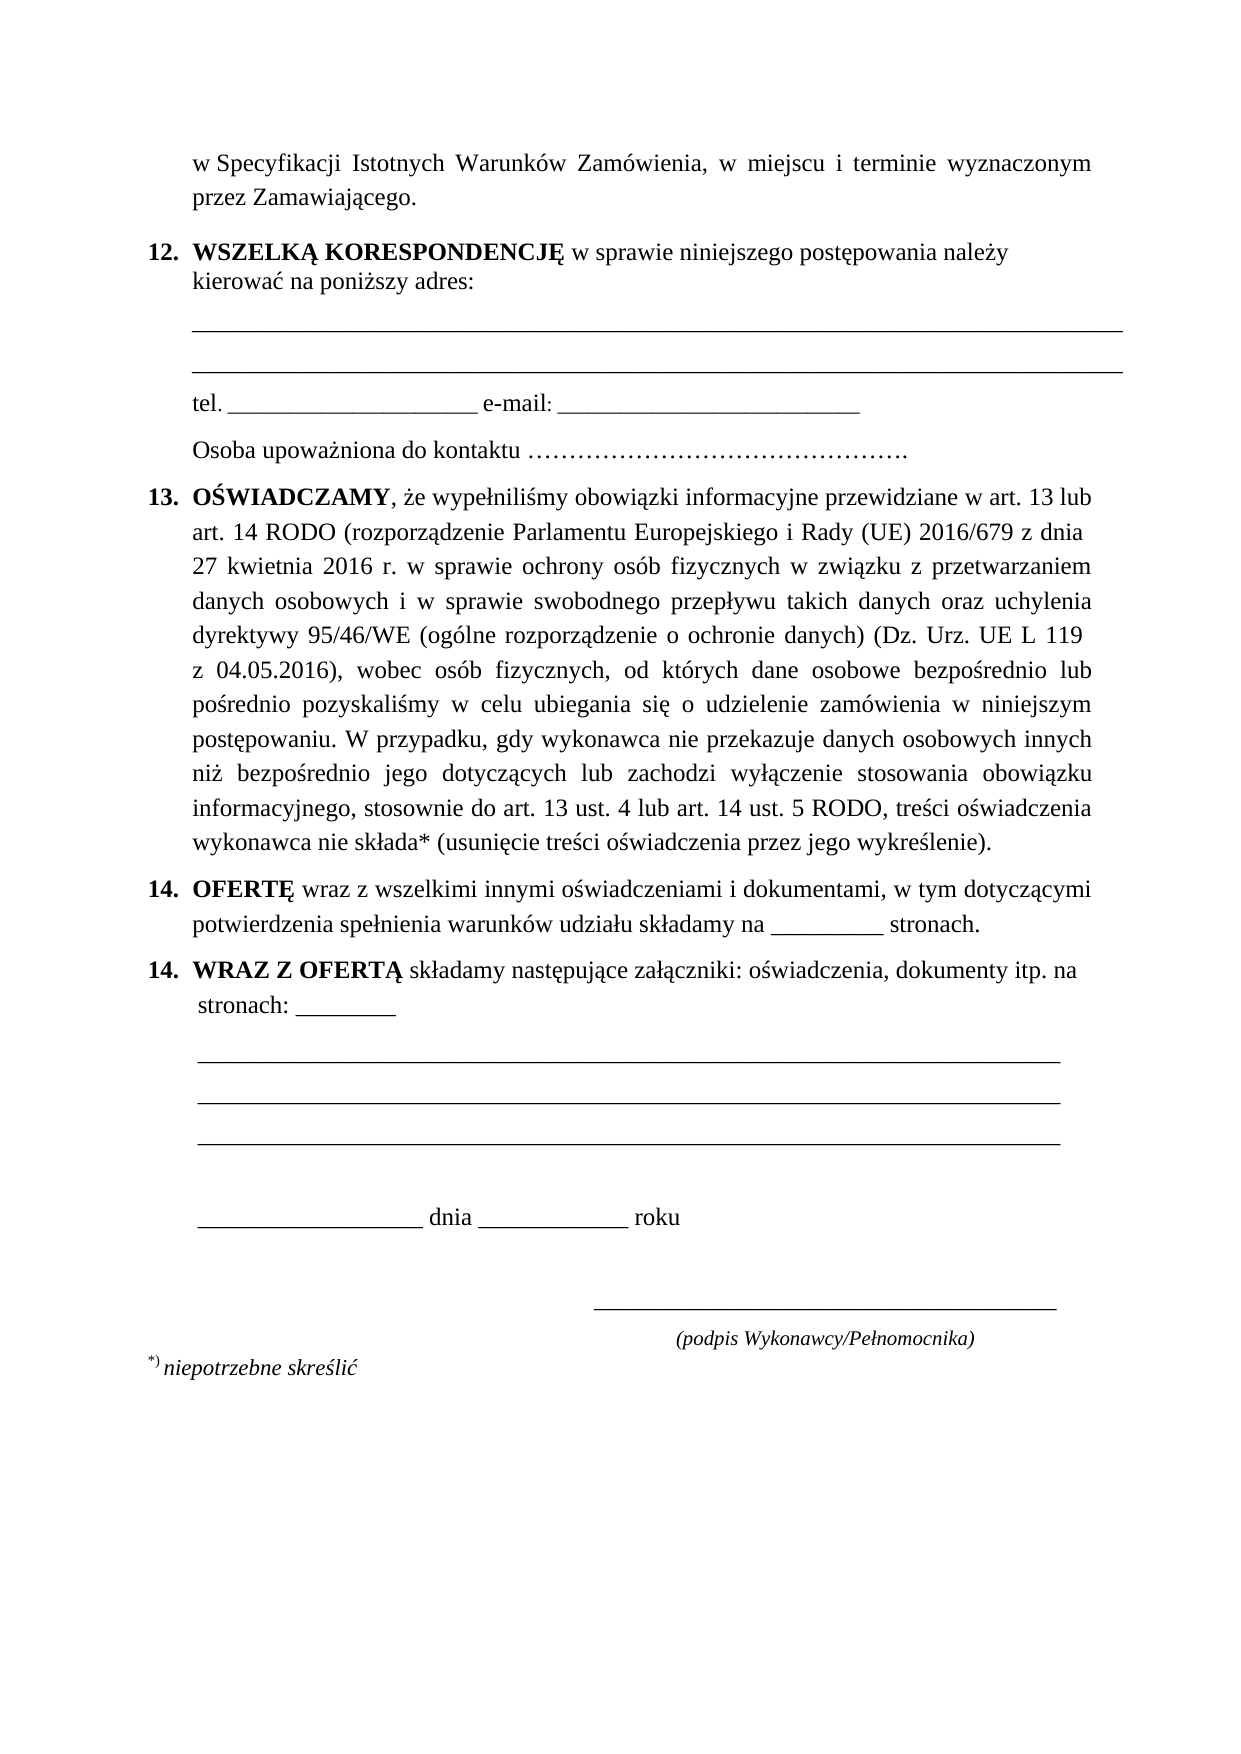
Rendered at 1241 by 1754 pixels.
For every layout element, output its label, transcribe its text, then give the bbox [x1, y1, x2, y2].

text __________________ dnia ____________ roku [198, 1202, 1093, 1231]
text _____________________________________ [148, 1284, 1093, 1313]
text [148, 148, 1093, 211]
text _____________________________________________________________________ [198, 1078, 1093, 1107]
list WRAZ Z OFERTĄ składamy następujące załączniki: oświadczenia, dokumenty itp. na stronach: ________ [148, 956, 1093, 1019]
text _____________________________________________________________________ [198, 1119, 1093, 1148]
text 12. WSZELKĄ KORESPONDENCJĘ w sprawie niniejszego postępowania należy kierować na poniższy adres: [148, 237, 1093, 295]
text 13. OŚWIADCZAMY, że wypełniliśmy obowiązki informacyjne przewidziane w art. 13 lub art. 14 RODO (rozporządzenie Parlamentu Europejskiego i Rady (UE) 2016/679 z dnia 27 kwietnia 2016 r. w sprawie ochrony osób fizycznych w związku z przetwarzaniem danych osobowych i w sprawie swobodnego przepływu takich danych oraz uchylenia dyrektywy 95/46/WE (ogólne rozporządzenie o ochronie danych) (Dz. Urz. UE L 119 z 04.05.2016), wobec osób fizycznych, od których dane osobowe bezpośrednio lub pośrednio pozyskaliśmy w celu ubiegania się o udzielenie zamówienia w niniejszym postępowaniu. W przypadku, gdy wykonawca nie przekazuje danych osobowych innych niż bezpośrednio jego dotyczących lub zachodzi wyłączenie stosowania obowiązku informacyjnego, stosownie do art. 13 ust. 4 lub art. 14 ust. 5 RODO, treści oświadczenia wykonawca nie składa* (usunięcie treści oświadczenia przez jego wykreślenie). [148, 482, 1093, 856]
text *) niepotrzebne skreślić [148, 1352, 1093, 1381]
text _____________________________________________________________________ [198, 1037, 1093, 1066]
text Osoba upoważniona do kontaktu ………………………………………. [192, 435, 1093, 464]
text (podpis Wykonawcy/Pełnomocnika) [148, 1326, 1093, 1350]
text tel. ________________________ e-mail: _____________________________ [192, 388, 1093, 417]
text 14. OFERTĘ wraz z wszelkimi innymi oświadczeniami i dokumentami, w tym dotyczącymi potwierdzenia spełnienia warunków udziału składamy na _________ stronach. [148, 874, 1093, 937]
